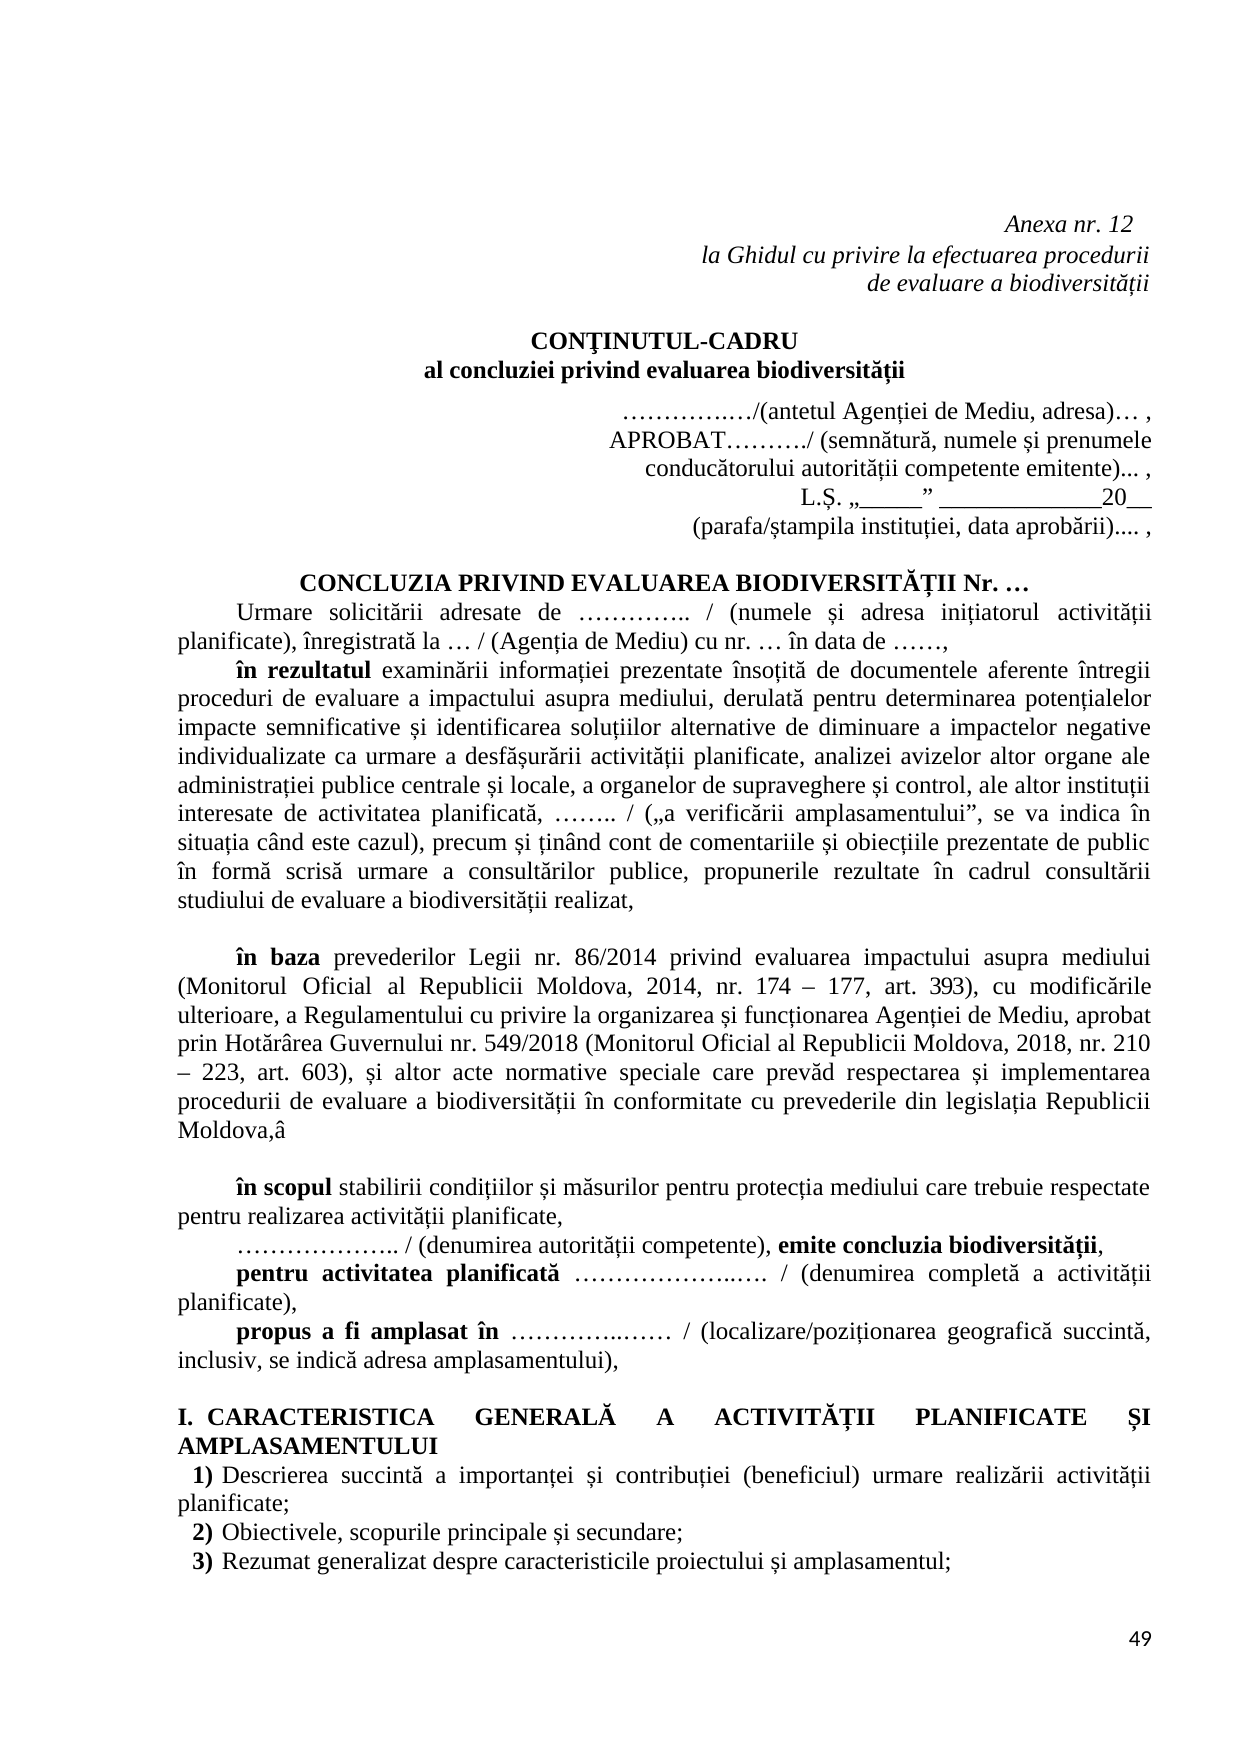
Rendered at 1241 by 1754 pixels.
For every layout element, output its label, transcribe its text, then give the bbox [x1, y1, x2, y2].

text APROBAT………./ (semnătură, numele și prenumele [177, 425, 1152, 453]
text în rezultatul examinării informației prezentate însoțită de documentele aferente întregii proceduri de evaluare a impactului asupra mediului, derulată pentru determinarea potențialelor impacte semnificative și identificarea soluțiilor alternative de diminuare a impactelor negative individualizate ca urmare a desfășurării activității planificate, analizei avizelor altor organe ale administrației publice centrale și locale, a organelor de supraveghere și control, ale altor instituții interesate de activitatea planificată, …….. / („a verificării amplasamentului”, se va indica în situația când este cazul), precum și ținând cont de comentariile și obiecțiile prezentate de public în formă scrisă urmare a consultărilor publice, propunerile rezultate în cadrul consultării studiului de evaluare a biodiversității realizat, [177, 655, 1152, 913]
list Obiectivele, scopurile principale și secundare; [177, 1517, 1152, 1546]
text CONCLUZIA PRIVIND EVALUAREA BIODIVERSITĂȚII Nr. … [177, 568, 1152, 597]
text în baza prevederilor Legii nr. 86/2014 privind evaluarea impactului asupra mediului (Monitorul Oficial al Republicii Moldova, 2014, nr. 174 – 177, art. 393), cu modificările ulterioare, a Regulamentului cu privire la organizarea și funcționarea Agenției de Mediu, aprobat prin Hotărârea Guvernului nr. 549/2018 (Monitorul Oficial al Republicii Moldova, 2018, nr. 210 – 223, art. 603), și altor acte normative speciale care prevăd respectarea și implementarea procedurii de evaluare a biodiversității în conformitate cu prevederile din legislația Republicii Moldova,â [177, 942, 1152, 1143]
list CARACTERISTICA GENERALĂ A ACTIVITĂȚII PLANIFICATE ȘI AMPLASAMENTULUI [177, 1402, 1152, 1460]
text de evaluare a biodiversității [177, 268, 1152, 297]
list ………….…/(antetul Agenției de Mediu, adresa)… , [177, 396, 1152, 425]
text ……………….. / (denumirea autorității competente), emite concluzia biodiversității, [177, 1230, 1152, 1258]
text propus a fi amplasat în …………..…… / (localizare/poziționarea geografică succintă, inclusiv, se indică adresa amplasamentului), [177, 1316, 1152, 1373]
text conducătorului autorității competente emitente)... , [177, 453, 1152, 482]
text pentru activitatea planificată ………………..…. / (denumirea completă a activității planificate), [177, 1258, 1152, 1316]
text la Ghidul cu privire la efectuarea procedurii [177, 240, 1152, 268]
text CONŢINUTUL-CADRU [177, 326, 1152, 355]
text al concluziei privind evaluarea biodiversității [177, 355, 1152, 383]
list Descrierea succintă a importanței și contribuției (beneficiul) urmare realizării activității planificate; [177, 1460, 1152, 1517]
text în scopul stabilirii condițiilor și măsurilor pentru protecția mediului care trebuie respectate pentru realizarea activității planificate, [177, 1172, 1152, 1230]
text Urmare solicitării adresate de ………….. / (numele și adresa inițiatorul activității planificate), înregistrată la … / (Agenția de Mediu) cu nr. … în data de ……, [177, 597, 1152, 655]
text (parafa/ștampila instituției, data aprobării).... , [177, 511, 1152, 540]
text L.Ș. „_____” _____________20__ [177, 482, 1152, 511]
list Rezumat generalizat despre caracteristicile proiectului și amplasamentul; [177, 1546, 1152, 1575]
subtitle Anexa nr. 12 [915, 209, 1152, 237]
